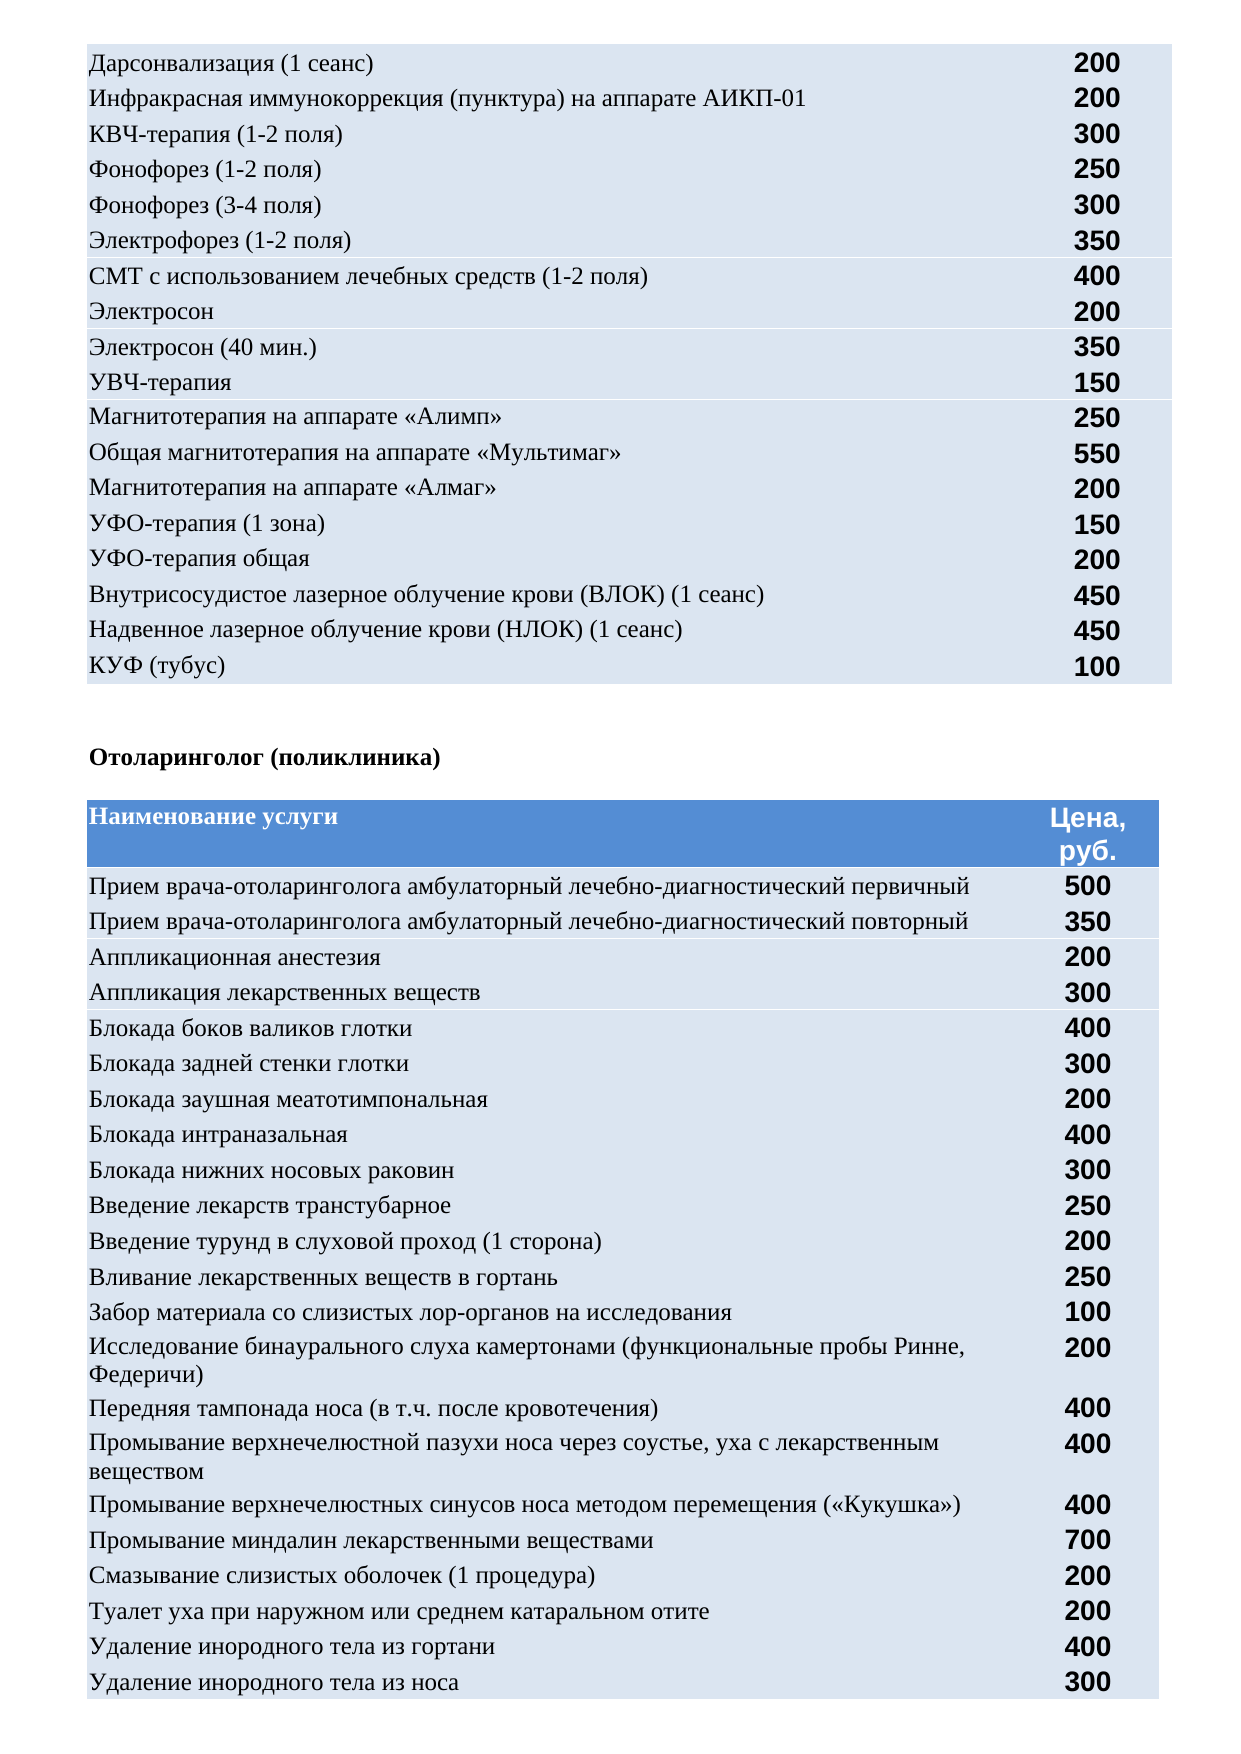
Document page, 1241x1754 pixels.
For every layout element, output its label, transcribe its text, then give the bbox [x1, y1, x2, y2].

table_cell 400 [1016, 1116, 1159, 1152]
table_cell Промывание верхнечелюстной пазухи носа через соустье, уха с лекарственным веществом [87, 1425, 1016, 1486]
table_cell Блокада интраназальная [87, 1116, 1016, 1152]
text Отоларинголог (поликлиника) [89, 713, 1152, 770]
table_header Цена, руб. [1016, 800, 1159, 867]
table_cell 200 [1022, 471, 1172, 506]
table_cell 400 [1016, 1390, 1159, 1425]
table_cell 300 [1016, 974, 1159, 1009]
table_header Наименование услуги [87, 800, 1016, 867]
table_cell Электросон [87, 293, 1022, 328]
table_cell Блокада задней стенки глотки [87, 1045, 1016, 1081]
table_cell 250 [1016, 1258, 1159, 1294]
table_cell 200 [1016, 1081, 1159, 1116]
table_cell 200 [1022, 542, 1172, 577]
table_cell Надвенное лазерное облучение крови (НЛОК) (1 сеанс) [87, 613, 1022, 648]
table_cell УВЧ-терапия [87, 364, 1022, 399]
table_cell Введение турунд в слуховой проход (1 сторона) [87, 1223, 1016, 1258]
table_cell Введение лекарств транстубарное [87, 1187, 1016, 1223]
table_cell 200 [1016, 1223, 1159, 1258]
table_cell 350 [1022, 329, 1172, 364]
table_cell 200 [1022, 80, 1172, 115]
table_cell Блокада заушная меатотимпональная [87, 1081, 1016, 1116]
table_cell Передняя тампонада носа (в т.ч. после кровотечения) [87, 1390, 1016, 1425]
table_cell Блокада нижних носовых раковин [87, 1152, 1016, 1187]
table_cell Магнитотерапия на аппарате «Алимп» [87, 400, 1022, 435]
table_cell 200 [1016, 939, 1159, 974]
table_cell 450 [1022, 577, 1172, 613]
table_cell 350 [1016, 903, 1159, 938]
table_cell 550 [1022, 435, 1172, 471]
table_cell Удаление инородного тела из носа [87, 1664, 1016, 1699]
table_cell Удаление инородного тела из гортани [87, 1628, 1016, 1664]
table_cell Блокада боков валиков глотки [87, 1010, 1016, 1045]
table_cell 300 [1016, 1664, 1159, 1699]
table_cell УФО-терапия общая [87, 542, 1022, 577]
table_cell Дарсонвализация (1 сеанс) [87, 44, 1022, 80]
table_cell Исследование бинаурального слуха камертонами (функциональные пробы Ринне, Федеричи) [87, 1329, 1016, 1390]
table_cell 200 [1022, 44, 1172, 80]
table_cell Туалет уха при наружном или среднем катаральном отите [87, 1593, 1016, 1628]
table_cell Промывание миндалин лекарственными веществами [87, 1522, 1016, 1557]
table_cell Забор материала со слизистых лор-органов на исследования [87, 1294, 1016, 1329]
table_cell 300 [1016, 1045, 1159, 1081]
table_cell Электросон (40 мин.) [87, 329, 1022, 364]
table_cell 400 [1022, 258, 1172, 293]
table_cell 300 [1022, 115, 1172, 151]
table_cell Промывание верхнечелюстных синусов носа методом перемещения («Кукушка») [87, 1486, 1016, 1522]
table_cell 500 [1016, 868, 1159, 903]
table_cell Магнитотерапия на аппарате «Алмаг» [87, 471, 1022, 506]
table_cell 250 [1016, 1187, 1159, 1223]
table_cell 250 [1022, 400, 1172, 435]
table_cell 400 [1016, 1010, 1159, 1045]
table_cell 400 [1016, 1628, 1159, 1664]
table_cell 300 [1022, 186, 1172, 222]
table_cell Фонофорез (1-2 поля) [87, 151, 1022, 186]
table_cell Внутрисосудистое лазерное облучение крови (ВЛОК) (1 сеанс) [87, 577, 1022, 613]
table_cell 400 [1016, 1425, 1159, 1486]
table_cell УФО-терапия (1 зона) [87, 506, 1022, 542]
table_cell КВЧ-терапия (1-2 поля) [87, 115, 1022, 151]
table_cell КУФ (тубус) [87, 648, 1022, 684]
table_cell Прием врача-отоларинголога амбулаторный лечебно-диагностический первичный [87, 868, 1016, 903]
table_cell Смазывание слизистых оболочек (1 процедура) [87, 1557, 1016, 1593]
table_cell 100 [1022, 648, 1172, 684]
table_cell Аппликация лекарственных веществ [87, 974, 1016, 1009]
table_cell 250 [1022, 151, 1172, 186]
table_cell 100 [1016, 1294, 1159, 1329]
table_cell 150 [1022, 506, 1172, 542]
table_cell Общая магнитотерапия на аппарате «Мультимаг» [87, 435, 1022, 471]
table_cell 200 [1016, 1557, 1159, 1593]
table_cell 350 [1022, 222, 1172, 257]
table_cell 700 [1016, 1522, 1159, 1557]
table_cell 200 [1016, 1593, 1159, 1628]
table_cell Аппликационная анестезия [87, 939, 1016, 974]
table_cell Фонофорез (3-4 поля) [87, 186, 1022, 222]
table_cell 300 [1016, 1152, 1159, 1187]
table_cell 200 [1016, 1329, 1159, 1390]
table_cell 200 [1022, 293, 1172, 328]
table_cell 400 [1016, 1486, 1159, 1522]
table_cell Электрофорез (1-2 поля) [87, 222, 1022, 257]
table_cell Прием врача-отоларинголога амбулаторный лечебно-диагностический повторный [87, 903, 1016, 938]
table_cell 450 [1022, 613, 1172, 648]
table_cell 150 [1022, 364, 1172, 399]
table_cell Инфракрасная иммунокоррекция (пунктура) на аппарате АИКП-01 [87, 80, 1022, 115]
table_cell СМТ с использованием лечебных средств (1-2 поля) [87, 258, 1022, 293]
table_cell Вливание лекарственных веществ в гортань [87, 1258, 1016, 1294]
